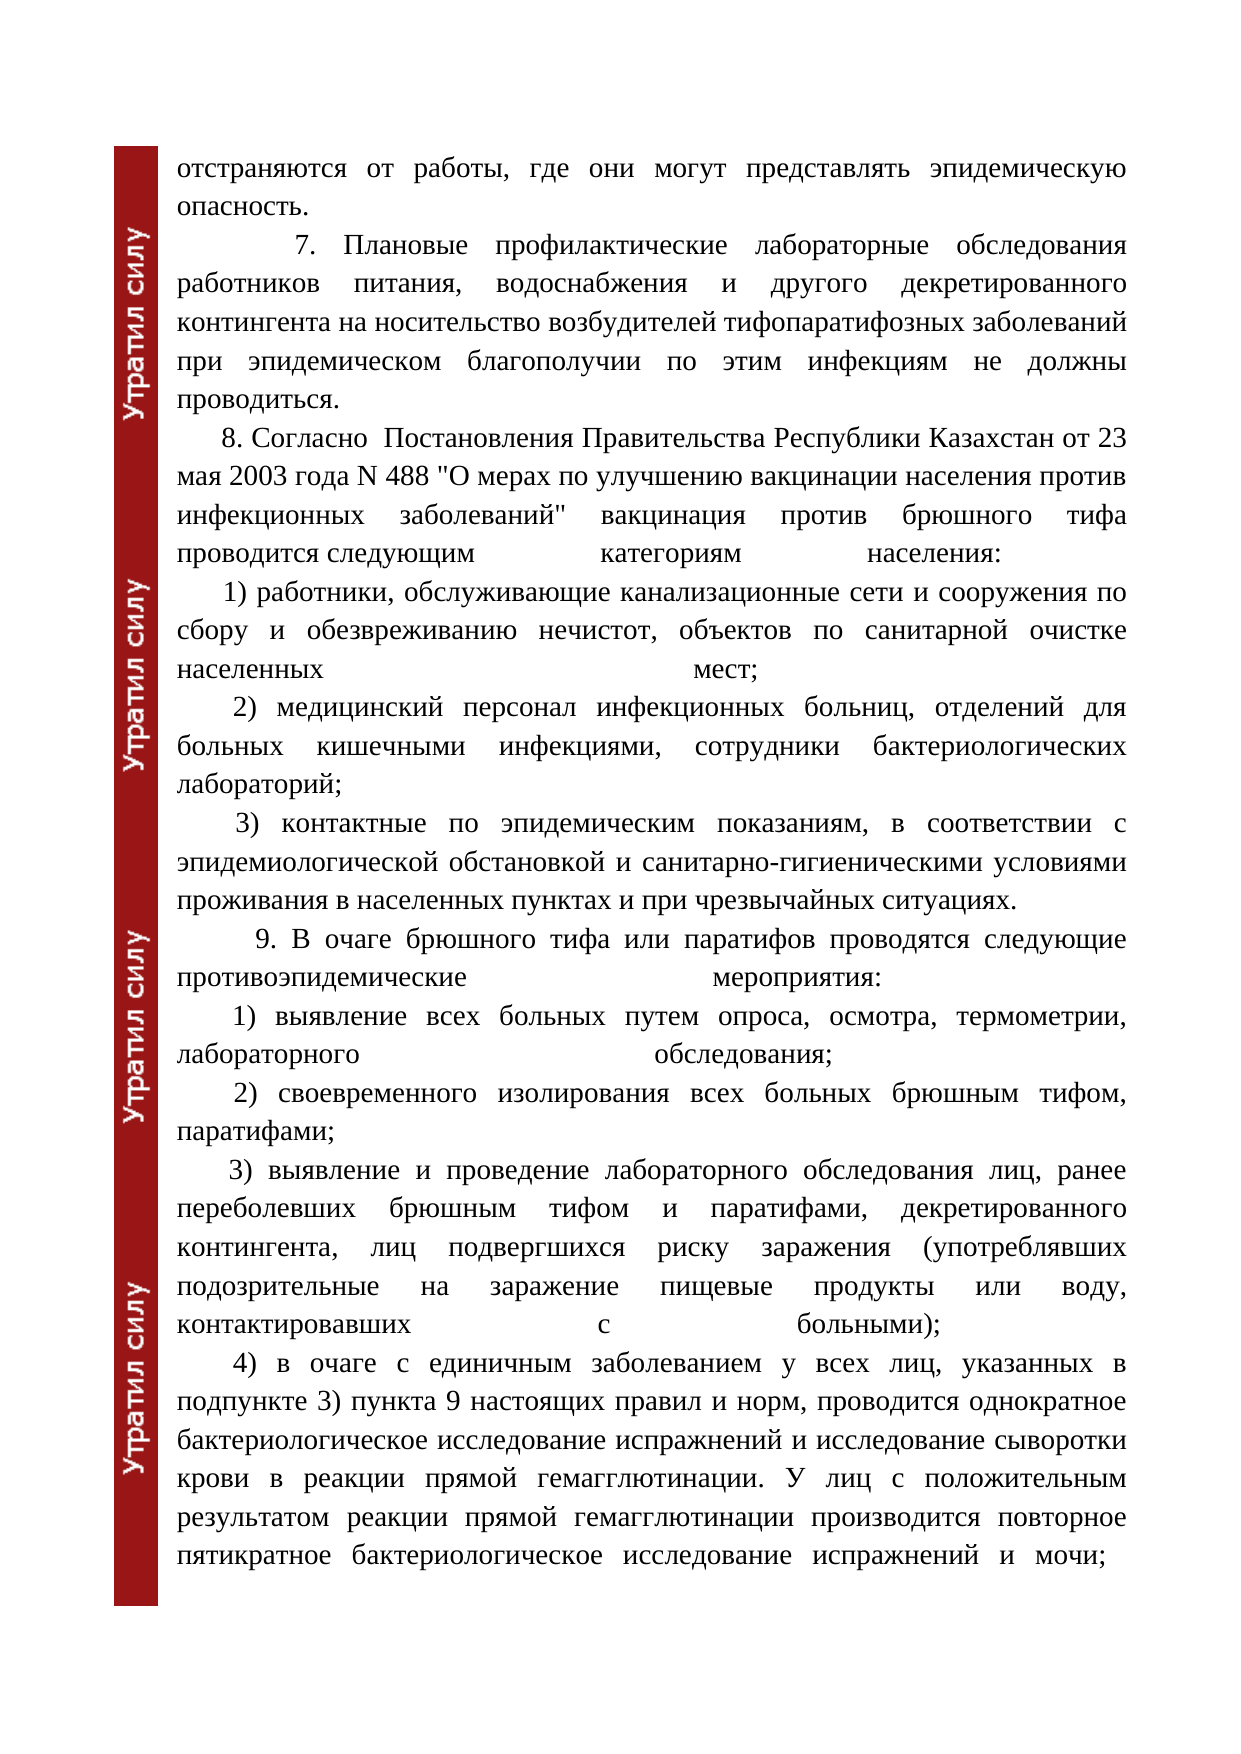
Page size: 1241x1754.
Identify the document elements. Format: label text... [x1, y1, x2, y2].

picture [114, 916, 158, 921]
picture [114, 146, 158, 150]
text 7. Плановые профилактические лабораторные обследования работников питания, водоснабжения и другого декретированного контингента на носительство возбудителей тифопаратифозных заболеваний при эпидемическом благополучии по этим инфекциям не должны проводиться. [112, 227, 1128, 415]
text 8. Согласно Постановления Правительства Республики Казахстан от 23 мая 2003 года N 488 "О мерах по улучшению вакцинации населения против инфекционных заболеваний" вакцинация против брюшного тифа проводится следующим категориям населения: 1) работники, обслуживающие канализационные сети и сооружения по сбору и обезвреживанию нечистот, объектов по санитарной очистке населенных мест; 2) медицинский персонал инфекционных больниц, отделений для больных кишечными инфекциями, сотрудники бактериологических лабораторий; 3) контактные по эпидемическим показаниям, в соответствии с эпидемиологической обстановкой и санитарно-гигиеническими условиями проживания в населенных пунктах и при чрезвычайных ситуациях. [112, 420, 1128, 916]
picture [114, 415, 158, 420]
picture [114, 222, 158, 227]
picture [114, 1571, 158, 1606]
